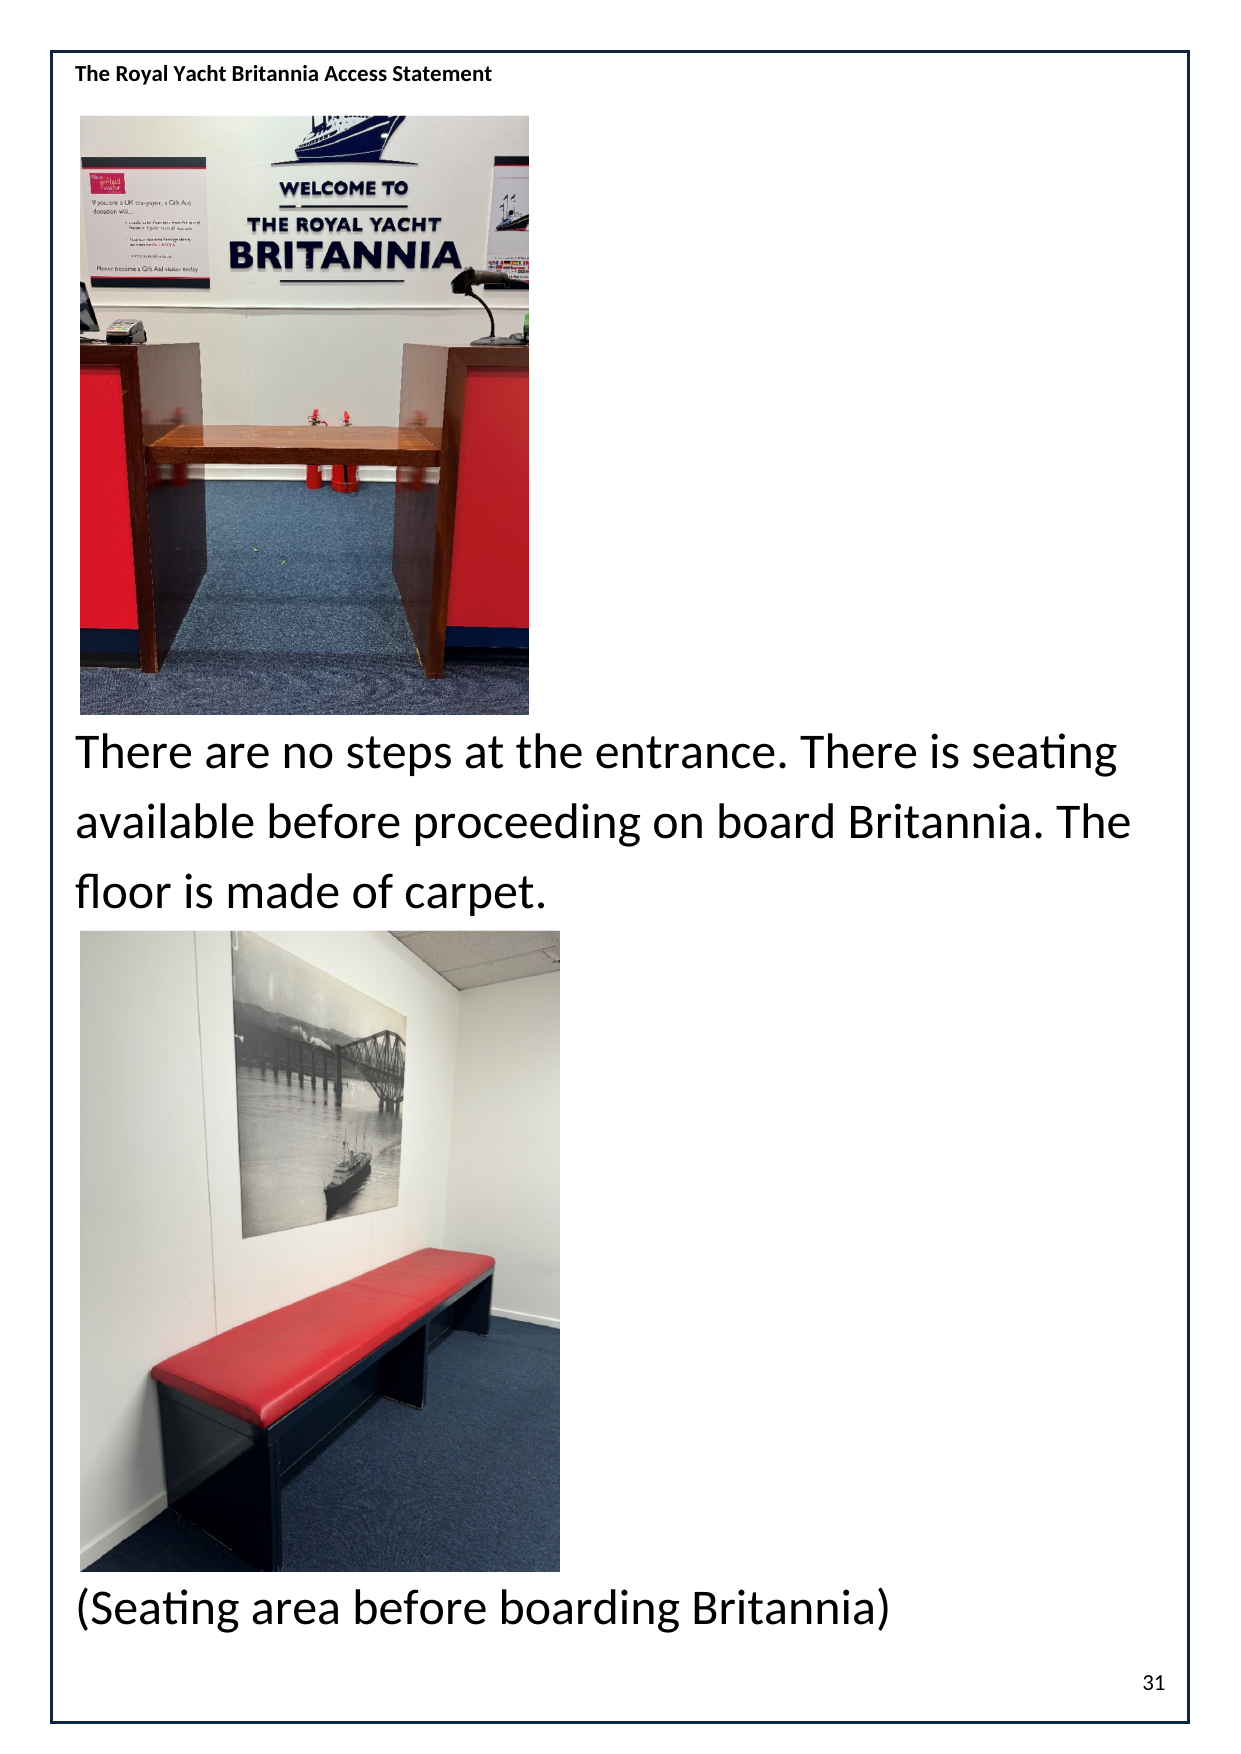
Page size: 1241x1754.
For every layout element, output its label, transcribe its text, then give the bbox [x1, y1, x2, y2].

text There are no steps at the entrance. There is seating available before proceeding on board Britannia. The floor is made of carpet. [75, 720, 1165, 921]
picture [80, 116, 529, 714]
picture [80, 931, 560, 1571]
text (Seating area before boarding Britannia) [75, 1576, 1165, 1637]
